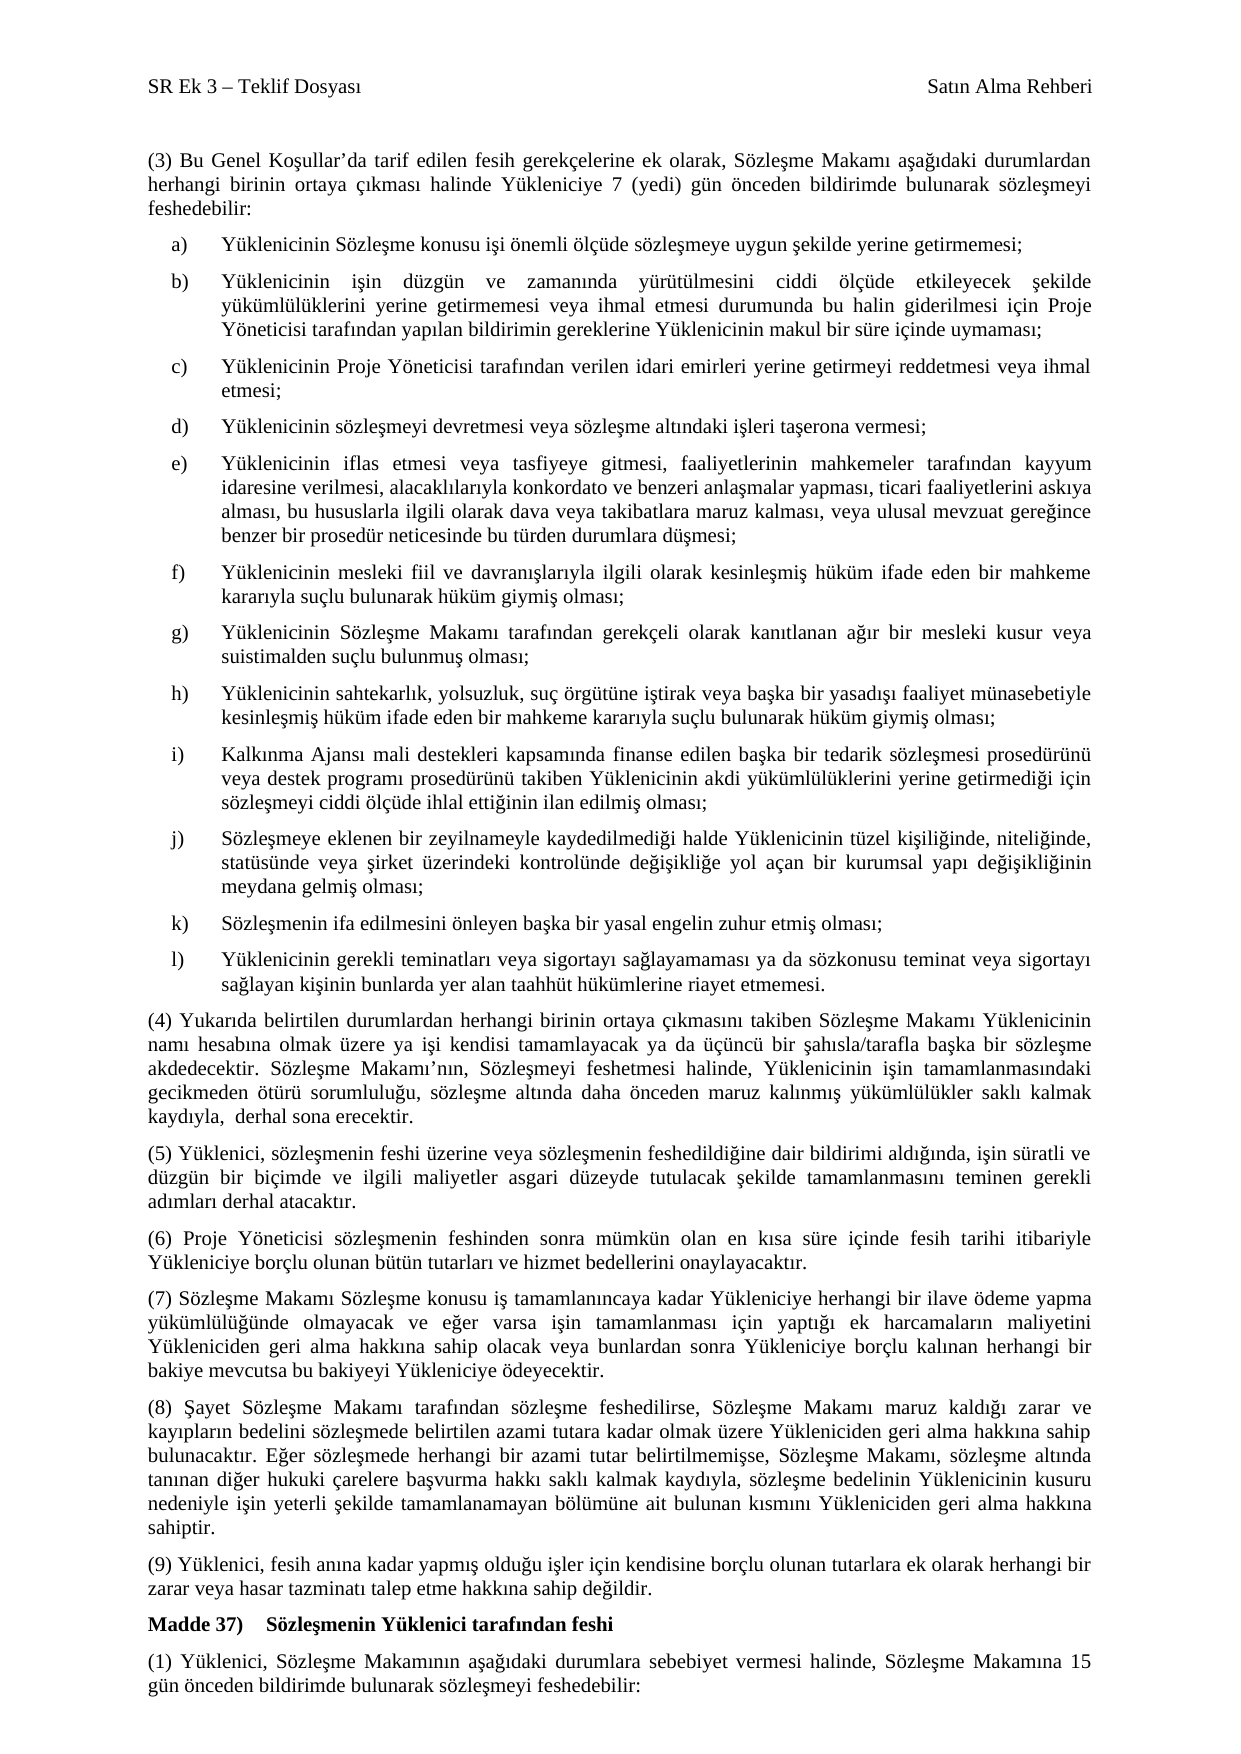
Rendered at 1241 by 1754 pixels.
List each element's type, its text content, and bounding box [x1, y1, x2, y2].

list Sözleşmenin ifa edilmesini önleyen başka bir yasal engelin zuhur etmiş olması; [171, 911, 1093, 935]
list Sözleşmeye eklenen bir zeyilnameyle kaydedilmediği halde Yüklenicinin tüzel kişiliğinde, niteliğinde, statüsünde veya şirket üzerindeki kontrolünde değişikliğe yol açan bir kurumsal yapı değişikliğinin meydana gelmiş olması; [171, 826, 1093, 898]
text (3) Bu Genel Koşullar’da tarif edilen fesih gerekçelerine ek olarak, Sözleşme Makamı aşağıdaki durumlardan herhangi birinin ortaya çıkması halinde Yükleniciye 7 (yedi) gün önceden bildirimde bulunarak sözleşmeyi feshedebilir: [148, 148, 1093, 220]
text (1) Yüklenici, Sözleşme Makamının aşağıdaki durumlara sebebiyet vermesi halinde, Sözleşme Makamına 15 gün önceden bildirimde bulunarak sözleşmeyi feshedebilir: [148, 1649, 1093, 1697]
list Yüklenicinin sahtekarlık, yolsuzluk, suç örgütüne iştirak veya başka bir yasadışı faaliyet münasebetiyle kesinleşmiş hüküm ifade eden bir mahkeme kararıyla suçlu bulunarak hüküm giymiş olması; [171, 681, 1093, 729]
text (4) Yukarıda belirtilen durumlardan herhangi birinin ortaya çıkmasını takiben Sözleşme Makamı Yüklenicinin namı hesabına olmak üzere ya işi kendisi tamamlayacak ya da üçüncü bir şahısla/tarafla başka bir sözleşme akdedecektir. Sözleşme Makamı’nın, Sözleşmeyi feshetmesi halinde, Yüklenicinin işin tamamlanmasındaki gecikmeden ötürü sorumluluğu, sözleşme altında daha önceden maruz kalınmış yükümlülükler saklı kalmak kaydıyla, derhal sona erecektir. [148, 1008, 1093, 1128]
list Yüklenicinin Proje Yöneticisi tarafından verilen idari emirleri yerine getirmeyi reddetmesi veya ihmal etmesi; [171, 354, 1093, 402]
text (6) Proje Yöneticisi sözleşmenin feshinden sonra mümkün olan en kısa süre içinde fesih tarihi itibariyle Yükleniciye borçlu olunan bütün tutarları ve hizmet bedellerini onaylayacaktır. [148, 1226, 1093, 1274]
list Sözleşmenin Yüklenici tarafından feshi [148, 1612, 1093, 1636]
list Yüklenicinin iflas etmesi veya tasfiyeye gitmesi, faaliyetlerinin mahkemeler tarafından kayyum idaresine verilmesi, alacaklılarıyla konkordato ve benzeri anlaşmalar yapması, ticari faaliyetlerini askıya alması, bu hususlarla ilgili olarak dava veya takibatlara maruz kalması, veya ulusal mevzuat gereğince benzer bir prosedür neticesinde bu türden durumlara düşmesi; [171, 451, 1093, 547]
list Yüklenicinin sözleşmeyi devretmesi veya sözleşme altındaki işleri taşerona vermesi; [171, 414, 1093, 438]
text (8) Şayet Sözleşme Makamı tarafından sözleşme feshedilirse, Sözleşme Makamı maruz kaldığı zarar ve kayıpların bedelini sözleşmede belirtilen azami tutara kadar olmak üzere Yükleniciden geri alma hakkına sahip bulunacaktır. Eğer sözleşmede herhangi bir azami tutar belirtilmemişse, Sözleşme Makamı, sözleşme altında tanınan diğer hukuki çarelere başvurma hakkı saklı kalmak kaydıyla, sözleşme bedelinin Yüklenicinin kusuru nedeniyle işin yeterli şekilde tamamlanamayan bölümüne ait bulunan kısmını Yükleniciden geri alma hakkına sahiptir. [148, 1395, 1093, 1539]
list Yüklenicinin işin düzgün ve zamanında yürütülmesini ciddi ölçüde etkileyecek şekilde yükümlülüklerini yerine getirmemesi veya ihmal etmesi durumunda bu halin giderilmesi için Proje Yöneticisi tarafından yapılan bildirimin gereklerine Yüklenicinin makul bir süre içinde uymaması; [171, 269, 1093, 341]
text (7) Sözleşme Makamı Sözleşme konusu iş tamamlanıncaya kadar Yükleniciye herhangi bir ilave ödeme yapma yükümlülüğünde olmayacak ve eğer varsa işin tamamlanması için yaptığı ek harcamaların maliyetini Yükleniciden geri alma hakkına sahip olacak veya bunlardan sonra Yükleniciye borçlu kalınan herhangi bir bakiye mevcutsa bu bakiyeyi Yükleniciye ödeyecektir. [148, 1286, 1093, 1382]
list Kalkınma Ajansı mali destekleri kapsamında finanse edilen başka bir tedarik sözleşmesi prosedürünü veya destek programı prosedürünü takiben Yüklenicinin akdi yükümlülüklerini yerine getirmediği için sözleşmeyi ciddi ölçüde ihlal ettiğinin ilan edilmiş olması; [171, 741, 1093, 814]
list Yüklenicinin gerekli teminatları veya sigortayı sağlayamaması ya da sözkonusu teminat veya sigortayı sağlayan kişinin bunlarda yer alan taahhüt hükümlerine riayet etmemesi. [171, 947, 1093, 996]
text (9) Yüklenici, fesih anına kadar yapmış olduğu işler için kendisine borçlu olunan tutarlara ek olarak herhangi bir zarar veya hasar tazminatı talep etme hakkına sahip değildir. [148, 1552, 1093, 1600]
list Yüklenicinin mesleki fiil ve davranışlarıyla ilgili olarak kesinleşmiş hüküm ifade eden bir mahkeme kararıyla suçlu bulunarak hüküm giymiş olması; [171, 559, 1093, 608]
text (5) Yüklenici, sözleşmenin feshi üzerine veya sözleşmenin feshedildiğine dair bildirimi aldığında, işin süratli ve düzgün bir biçimde ve ilgili maliyetler asgari düzeyde tutulacak şekilde tamamlanmasını teminen gerekli adımları derhal atacaktır. [148, 1141, 1093, 1213]
list Yüklenicinin Sözleşme konusu işi önemli ölçüde sözleşmeye uygun şekilde yerine getirmemesi; [171, 232, 1093, 256]
list Yüklenicinin Sözleşme Makamı tarafından gerekçeli olarak kanıtlanan ağır bir mesleki kusur veya suistimalden suçlu bulunmuş olması; [171, 620, 1093, 668]
